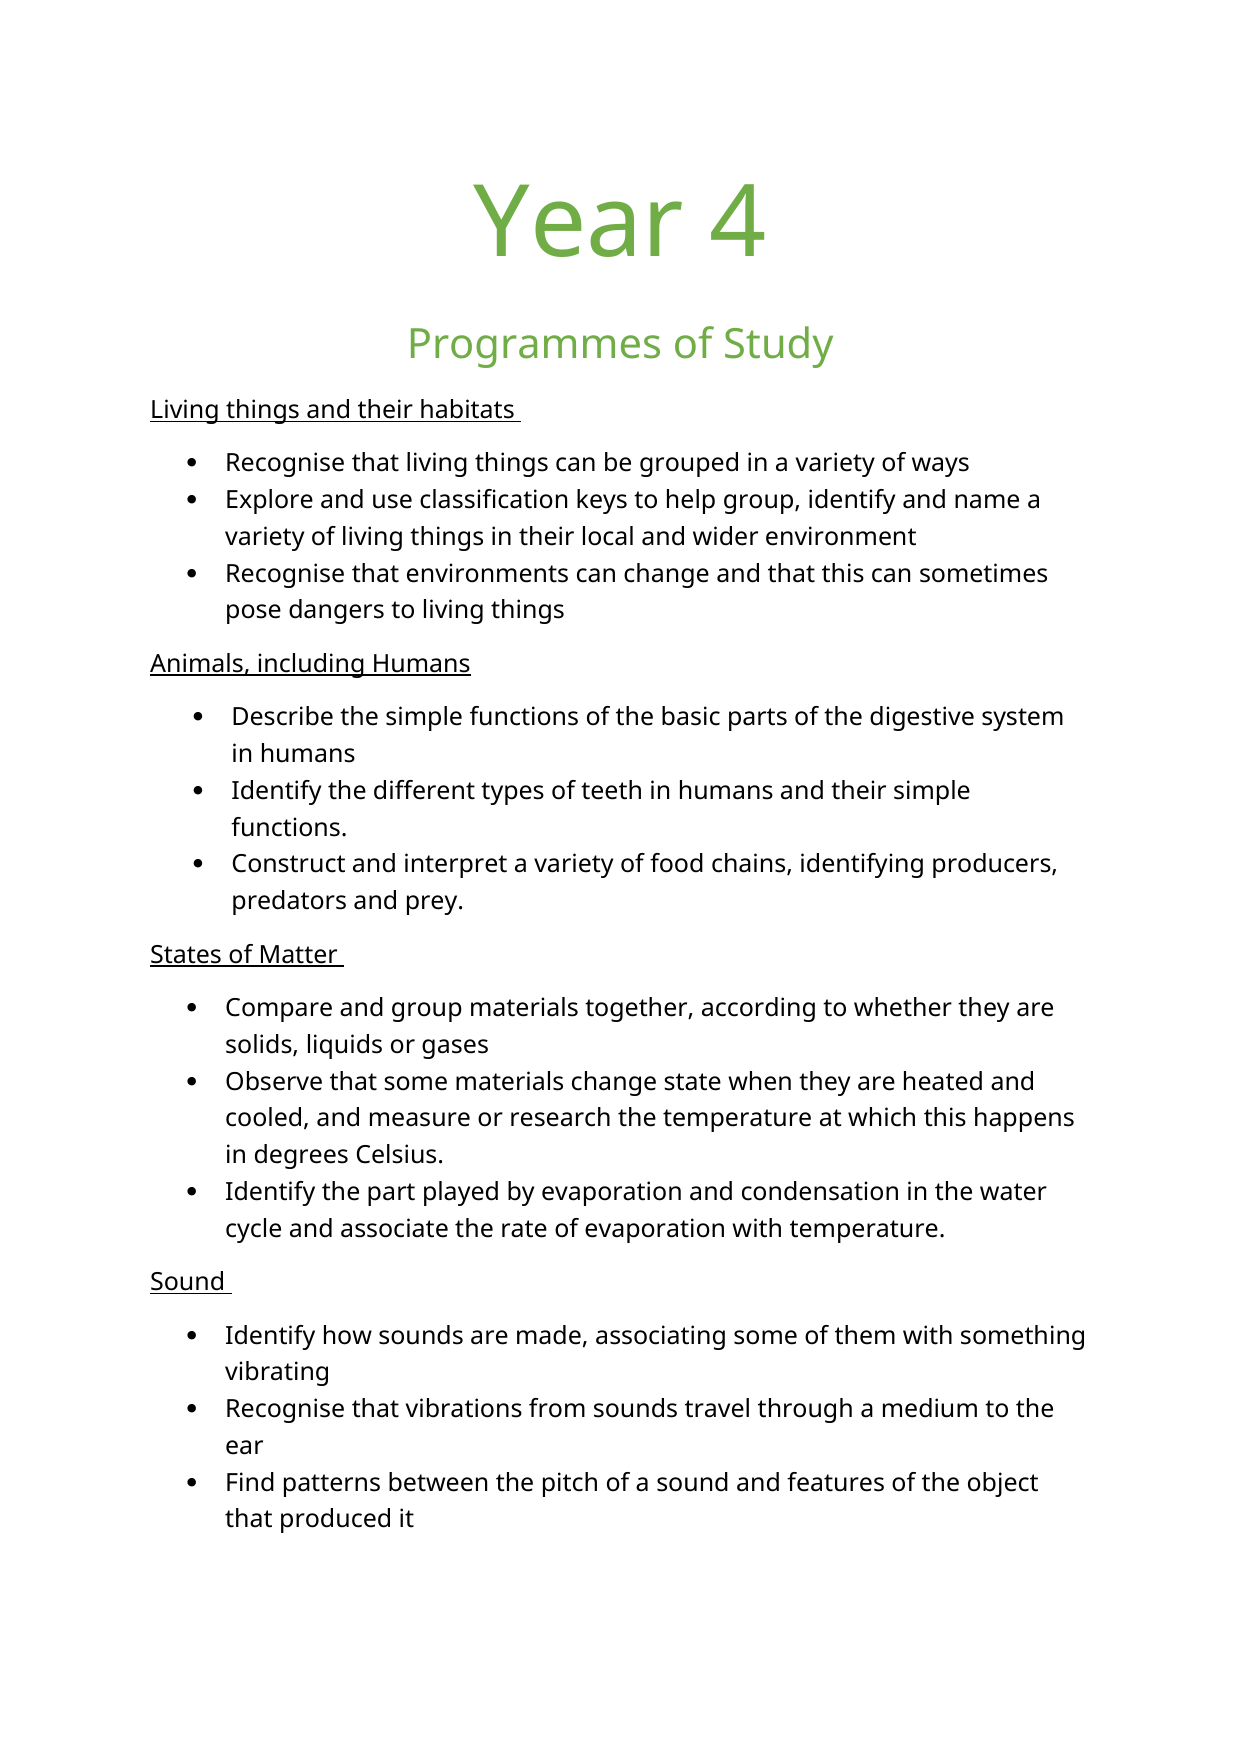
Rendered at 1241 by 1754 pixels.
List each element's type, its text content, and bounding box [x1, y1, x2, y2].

text Living things and their habitats [150, 392, 1090, 426]
list Recognise that vibrations from sounds travel through a medium to the ear [187, 1391, 1090, 1462]
list Observe that some materials change state when they are heated and cooled, and measure or research the temperature at which this happens in degrees Celsius. [187, 1063, 1090, 1171]
text Animals, including Humans [150, 646, 1090, 680]
text Programmes of Study [150, 314, 1090, 371]
list Describe the simple functions of the basic parts of the digestive system in humans [194, 699, 1090, 770]
list Recognise that living things can be grouped in a variety of ways [187, 445, 1090, 479]
text States of Matter [150, 936, 1090, 970]
list Find patterns between the pitch of a sound and features of the object that produced it [187, 1464, 1090, 1535]
list Identify the different types of teeth in humans and their simple functions. [194, 773, 1090, 843]
list Recognise that environments can change and that this can sometimes pose dangers to living things [187, 555, 1090, 626]
list Identify how sounds are made, associating some of them with something vibrating [187, 1317, 1090, 1388]
text Sound [150, 1264, 1090, 1298]
list Compare and group materials together, according to whether they are solids, liquids or gases [187, 990, 1090, 1061]
list Construct and interpret a variety of food chains, identifying producers, predators and prey. [194, 846, 1090, 917]
list Identify the part played by evaporation and condensation in the water cycle and associate the rate of evaporation with temperature. [187, 1174, 1090, 1244]
text Year 4 [150, 150, 1090, 286]
list Explore and use classification keys to help group, identify and name a variety of living things in their local and wider environment [187, 482, 1090, 553]
